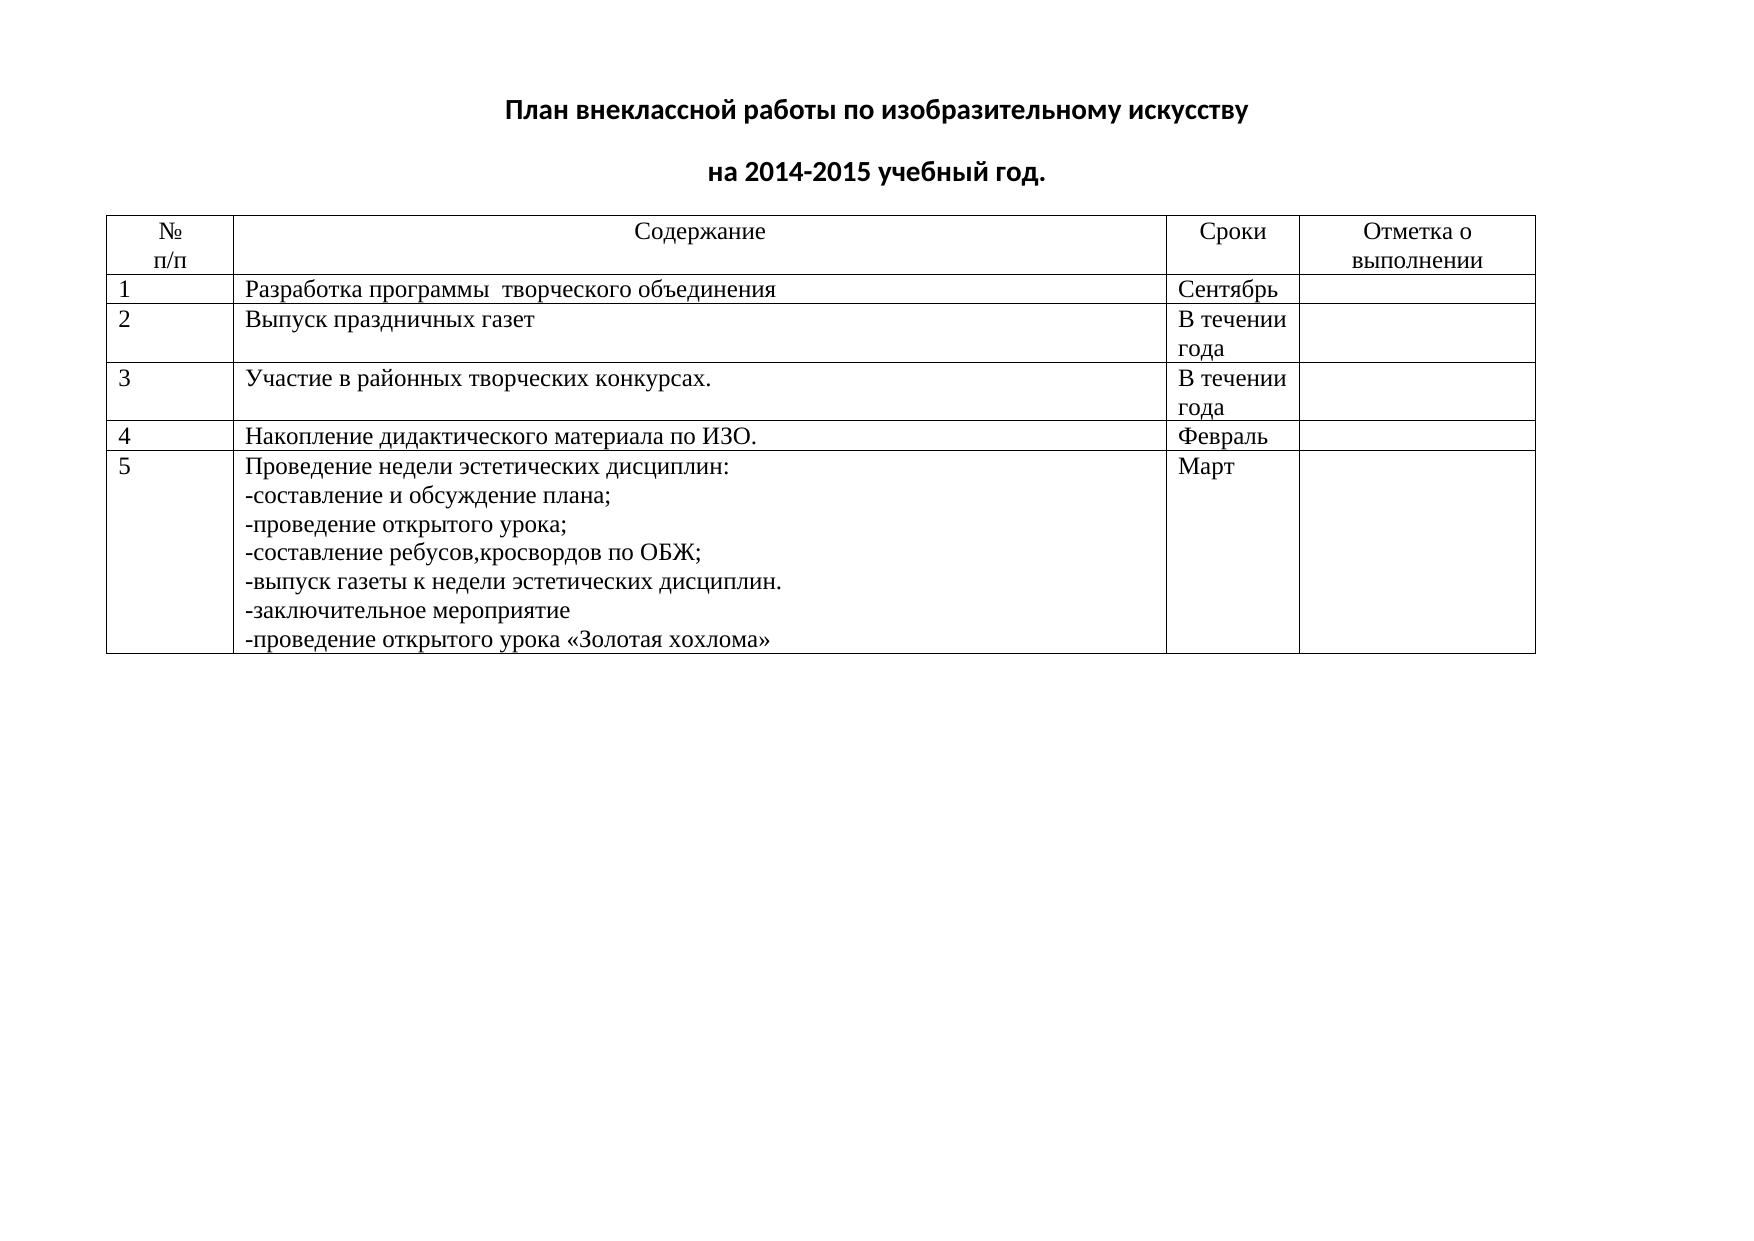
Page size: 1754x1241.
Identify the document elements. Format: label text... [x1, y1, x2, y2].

text на 2014-2015 учебный год. [118, 153, 1636, 189]
table_cell Март [1167, 451, 1299, 652]
table_cell 3 [107, 363, 233, 420]
text План внеклассной работы по изобразительному искусству [118, 91, 1636, 127]
table_cell В течении года [1167, 363, 1299, 420]
table_cell [1300, 363, 1535, 420]
table_cell Накопление дидактического материала по ИЗО. [234, 421, 1166, 450]
table_header Содержание [234, 216, 1166, 273]
table_header Отметка о выполнении [1300, 216, 1535, 273]
table_cell Разработка программы творческого объединения [234, 275, 1166, 303]
table_cell Участие в районных творческих конкурсах. [234, 363, 1166, 420]
table_cell Проведение недели эстетических дисциплин: -составление и обсуждение плана; -проведение открытого урока; -составление ребусов,кросвордов по ОБЖ; -выпуск газеты к недели эстетических дисциплин. -заключительное мероприятие -проведение открытого урока «Золотая хохлома» [234, 451, 1166, 652]
table_cell Выпуск праздничных газет [234, 304, 1166, 362]
table_cell Февраль [1167, 421, 1299, 450]
table_cell 1 [107, 275, 233, 303]
table_cell 5 [107, 451, 233, 652]
table_header № п/п [107, 216, 233, 273]
table_cell Сентябрь [1167, 275, 1299, 303]
table_cell [1300, 304, 1535, 362]
table_cell [1300, 421, 1535, 450]
table_header Сроки [1167, 216, 1299, 273]
table_cell [1300, 275, 1535, 303]
table_cell [1300, 451, 1535, 652]
table_cell 2 [107, 304, 233, 362]
table_cell 4 [107, 421, 233, 450]
table_cell В течении года [1167, 304, 1299, 362]
